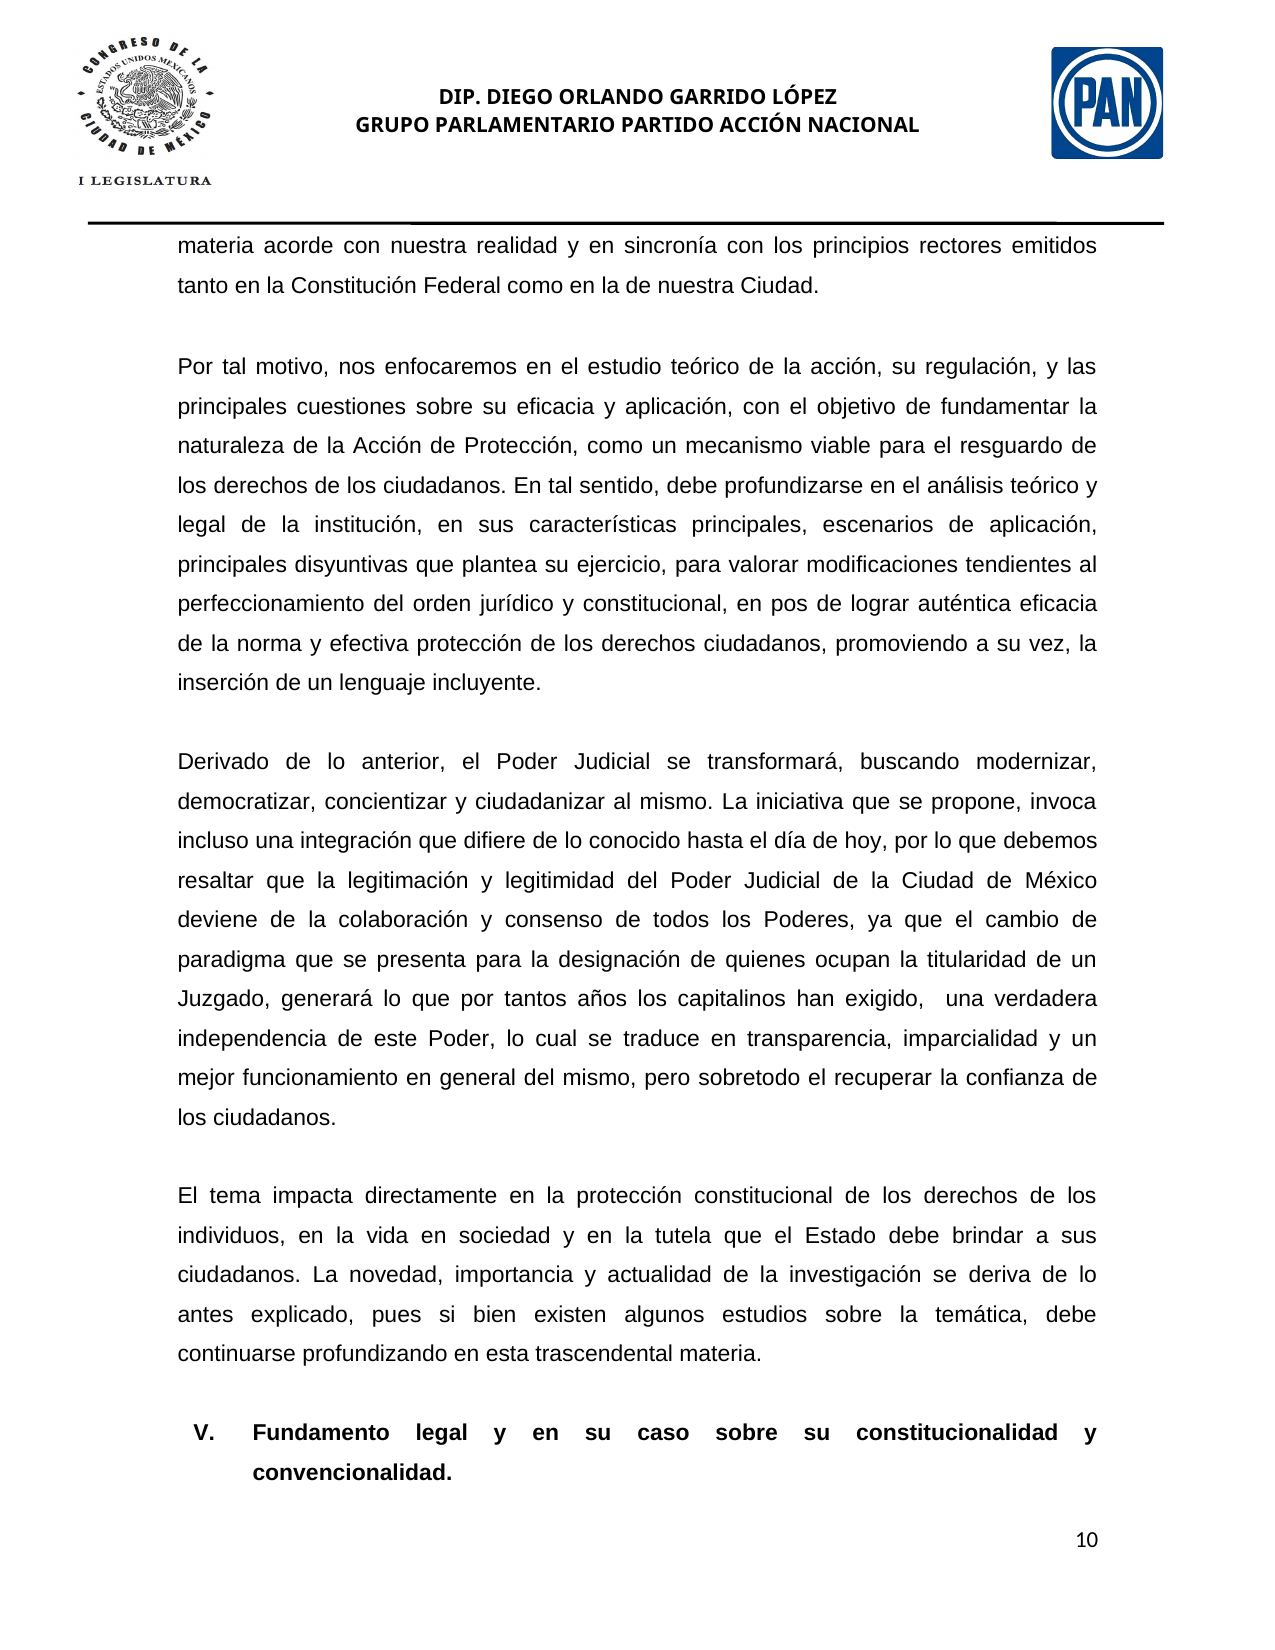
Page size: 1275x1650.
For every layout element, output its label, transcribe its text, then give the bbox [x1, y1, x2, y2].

text Derivado de lo anterior, el Poder Judicial se transformará, buscando modernizar, democratizar, concientizar y ciudadanizar al mismo. La iniciativa que se propone, invoca incluso una integración que difiere de lo conocido hasta el día de hoy, por lo que debemos resaltar que la legitimación y legitimidad del Poder Judicial de la Ciudad de México deviene de la colaboración y consenso de todos los Poderes, ya que el cambio de paradigma que se presenta para la designación de quienes ocupan la titularidad de un Juzgado, generará lo que por tantos años los capitalinos han exigido, una verdadera independencia de este Poder, lo cual se traduce en transparencia, imparcialidad y un mejor funcionamiento en general del mismo, pero sobretodo el recuperar la confianza de los ciudadanos. [177, 748, 1098, 1130]
picture [1051, 47, 1164, 159]
text El tema impacta directamente en la protección constitucional de los derechos de los individuos, en la vida en sociedad y en la tutela que el Estado debe brindar a sus ciudadanos. La novedad, importancia y actualidad de la investigación se deriva de lo antes explicado, pues si bien existen algunos estudios sobre la temática, debe continuarse profundizando en esta trascendental materia. [177, 1182, 1098, 1367]
picture [67, 19, 222, 192]
list Fundamento legal y en su caso sobre su constitucionalidad y convencionalidad. [215, 1419, 1098, 1485]
text Por tal motivo, nos enfocaremos en el estudio teórico de la acción, su regulación, y las principales cuestiones sobre su eficacia y aplicación, con el objetivo de fundamentar la naturaleza de la Acción de Protección, como un mecanismo viable para el resguardo de los derechos de los ciudadanos. En tal sentido, debe profundizarse en el análisis teórico y legal de la institución, en sus características principales, escenarios de aplicación, principales disyuntivas que plantea su ejercicio, para valorar modificaciones tendientes al perfeccionamiento del orden jurídico y constitucional, en pos de lograr auténtica eficacia de la norma y efectiva protección de los derechos ciudadanos, promoviendo a su vez, la inserción de un lenguaje incluyente. [177, 353, 1098, 696]
